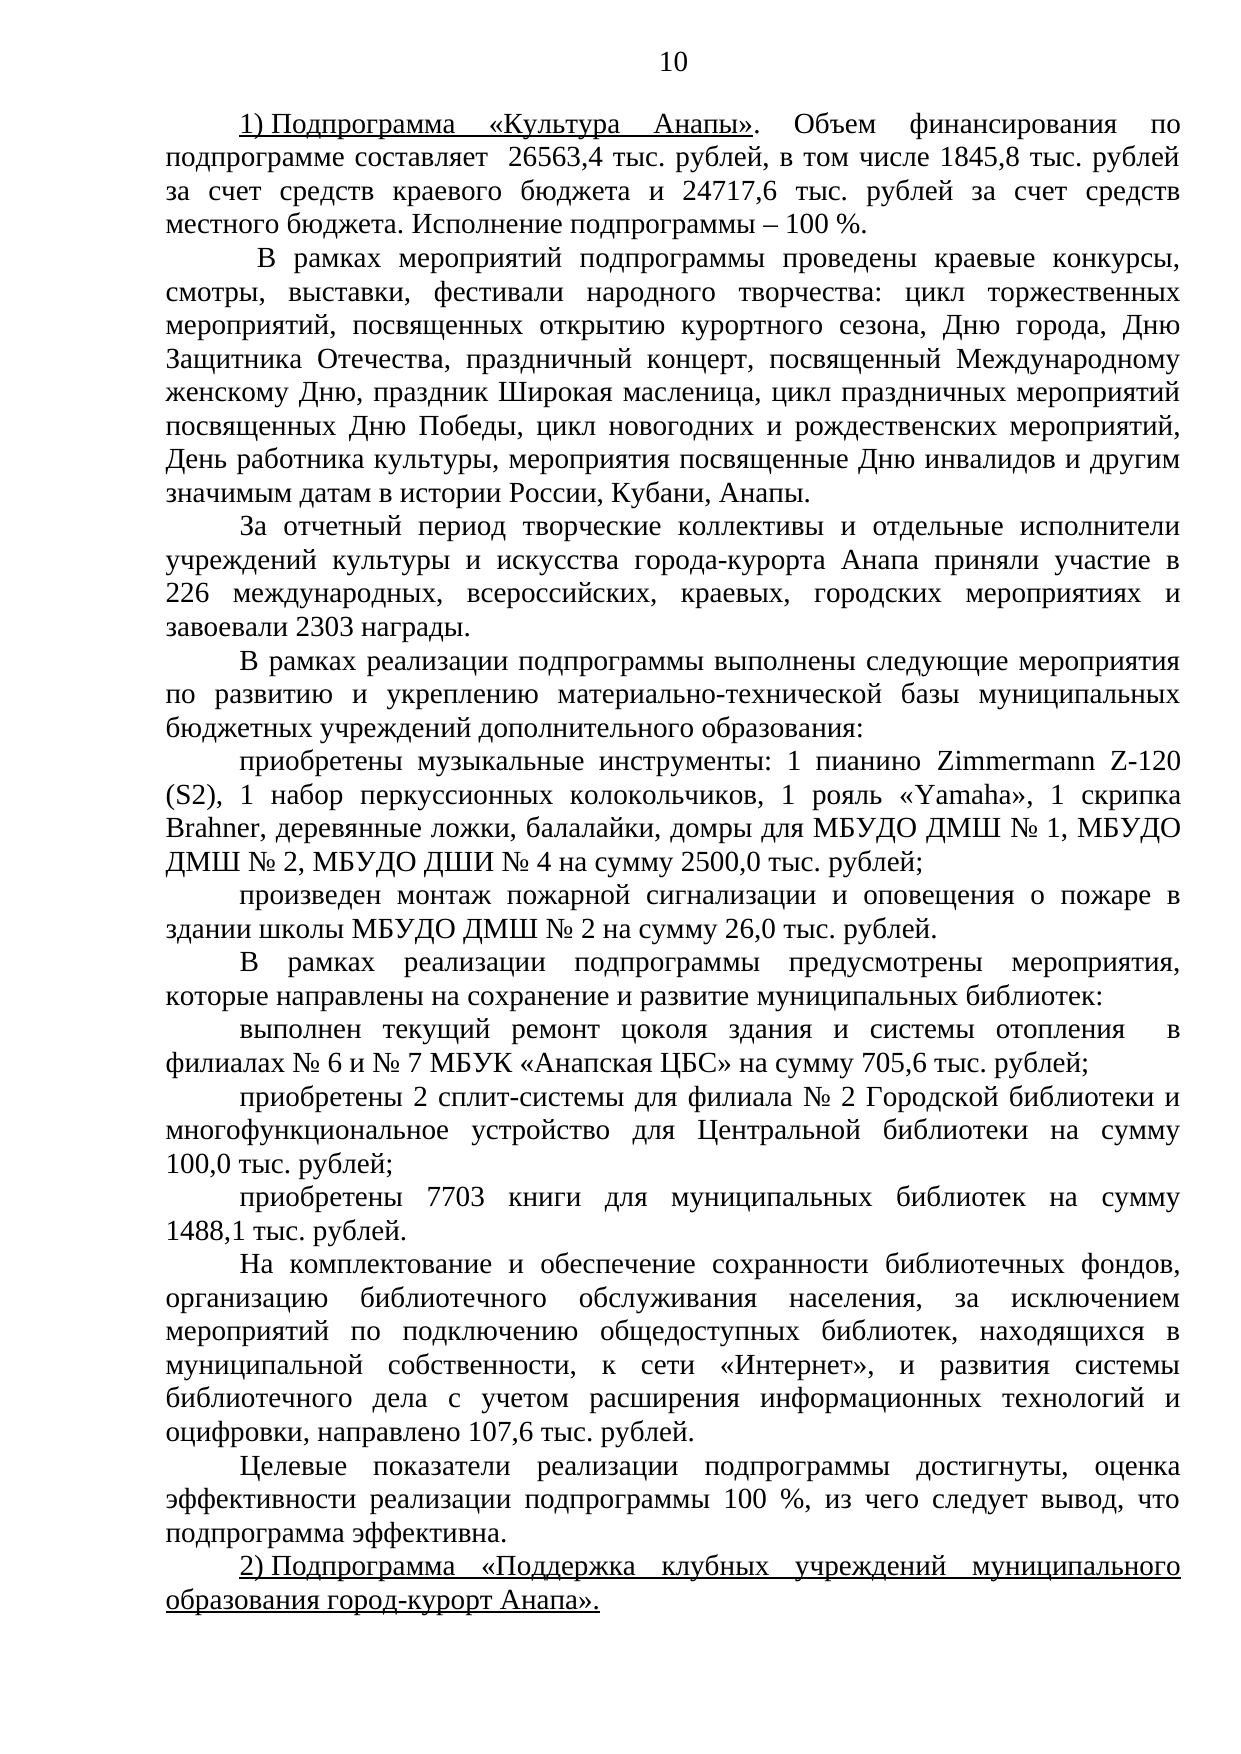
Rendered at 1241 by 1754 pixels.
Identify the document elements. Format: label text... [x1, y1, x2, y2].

text На комплектование и обеспечение сохранности библиотечных фондов, организацию библиотечного обслуживания населения, за исключением мероприятий по подключению общедоступных библиотек, находящихся в муниципальной собственности, к сети «Интернет», и развития системы библиотечного дела с учетом расширения информационных технологий и оцифровки, направлено 107,6 тыс. рублей. [165, 1246, 1181, 1448]
text выполнен текущий ремонт цоколя здания и системы отопления в филиалах № 6 и № 7 МБУК «Анапская ЦБС» на сумму 705,6 тыс. рублей; [165, 1012, 1181, 1079]
text 2) Подпрограмма «Поддержка клубных учреждений муниципального образования город-курорт Анапа». [165, 1548, 1181, 1615]
text приобретены музыкальные инструменты: 1 пианино Zimmermann Z-120 (S2), 1 набор перкуссионных колокольчиков, 1 рояль «Yamaha», 1 скрипка Brahner, деревянные ложки, балалайки, домры для МБУДО ДМШ № 1, МБУДО ДМШ № 2, МБУДО ДШИ № 4 на сумму 2500,0 тыс. рублей; [165, 743, 1181, 877]
text приобретены 2 сплит-системы для филиала № 2 Городской библиотеки и многофункциональное устройство для Центральной библиотеки на сумму 100,0 тыс. рублей; [165, 1079, 1181, 1179]
text В рамках реализации подпрограммы выполнены следующие мероприятия по развитию и укреплению материально-технической базы муниципальных бюджетных учреждений дополнительного образования: [165, 643, 1181, 743]
text В рамках мероприятий подпрограммы проведены краевые конкурсы, смотры, выставки, фестивали народного творчества: цикл торжественных мероприятий, посвященных открытию курортного сезона, Дню города, Дню Защитника Отечества, праздничный концерт, посвященный Международному женскому Дню, праздник Широкая масленица, цикл праздничных мероприятий посвященных Дню Победы, цикл новогодних и рождественских мероприятий, День работника культуры, мероприятия посвященные Дню инвалидов и другим значимым датам в истории России, Кубани, Анапы. [165, 240, 1181, 508]
text произведен монтаж пожарной сигнализации и оповещения о пожаре в здании школы МБУДО ДМШ № 2 на сумму 26,0 тыс. рублей. [165, 877, 1181, 944]
text Целевые показатели реализации подпрограммы достигнуты, оценка эффективности реализации подпрограммы 100 %, из чего следует вывод, что подпрограмма эффективна. [165, 1448, 1181, 1548]
text 1) Подпрограмма «Культура Анапы». Объем финансирования по подпрограмме составляет 26563,4 тыс. рублей, в том числе 1845,8 тыс. рублей за счет средств краевого бюджета и 24717,6 тыс. рублей за счет средств местного бюджета. Исполнение подпрограммы – 100 %. [165, 106, 1181, 240]
text приобретены 7703 книги для муниципальных библиотек на сумму 1488,1 тыс. рублей. [165, 1179, 1181, 1246]
text В рамках реализации подпрограммы предусмотрены мероприятия, которые направлены на сохранение и развитие муниципальных библиотек: [165, 944, 1181, 1012]
text За отчетный период творческие коллективы и отдельные исполнители учреждений культуры и искусства города-курорта Анапа приняли участие в 226 международных, всероссийских, краевых, городских мероприятиях и завоевали 2303 награды. [165, 508, 1181, 643]
